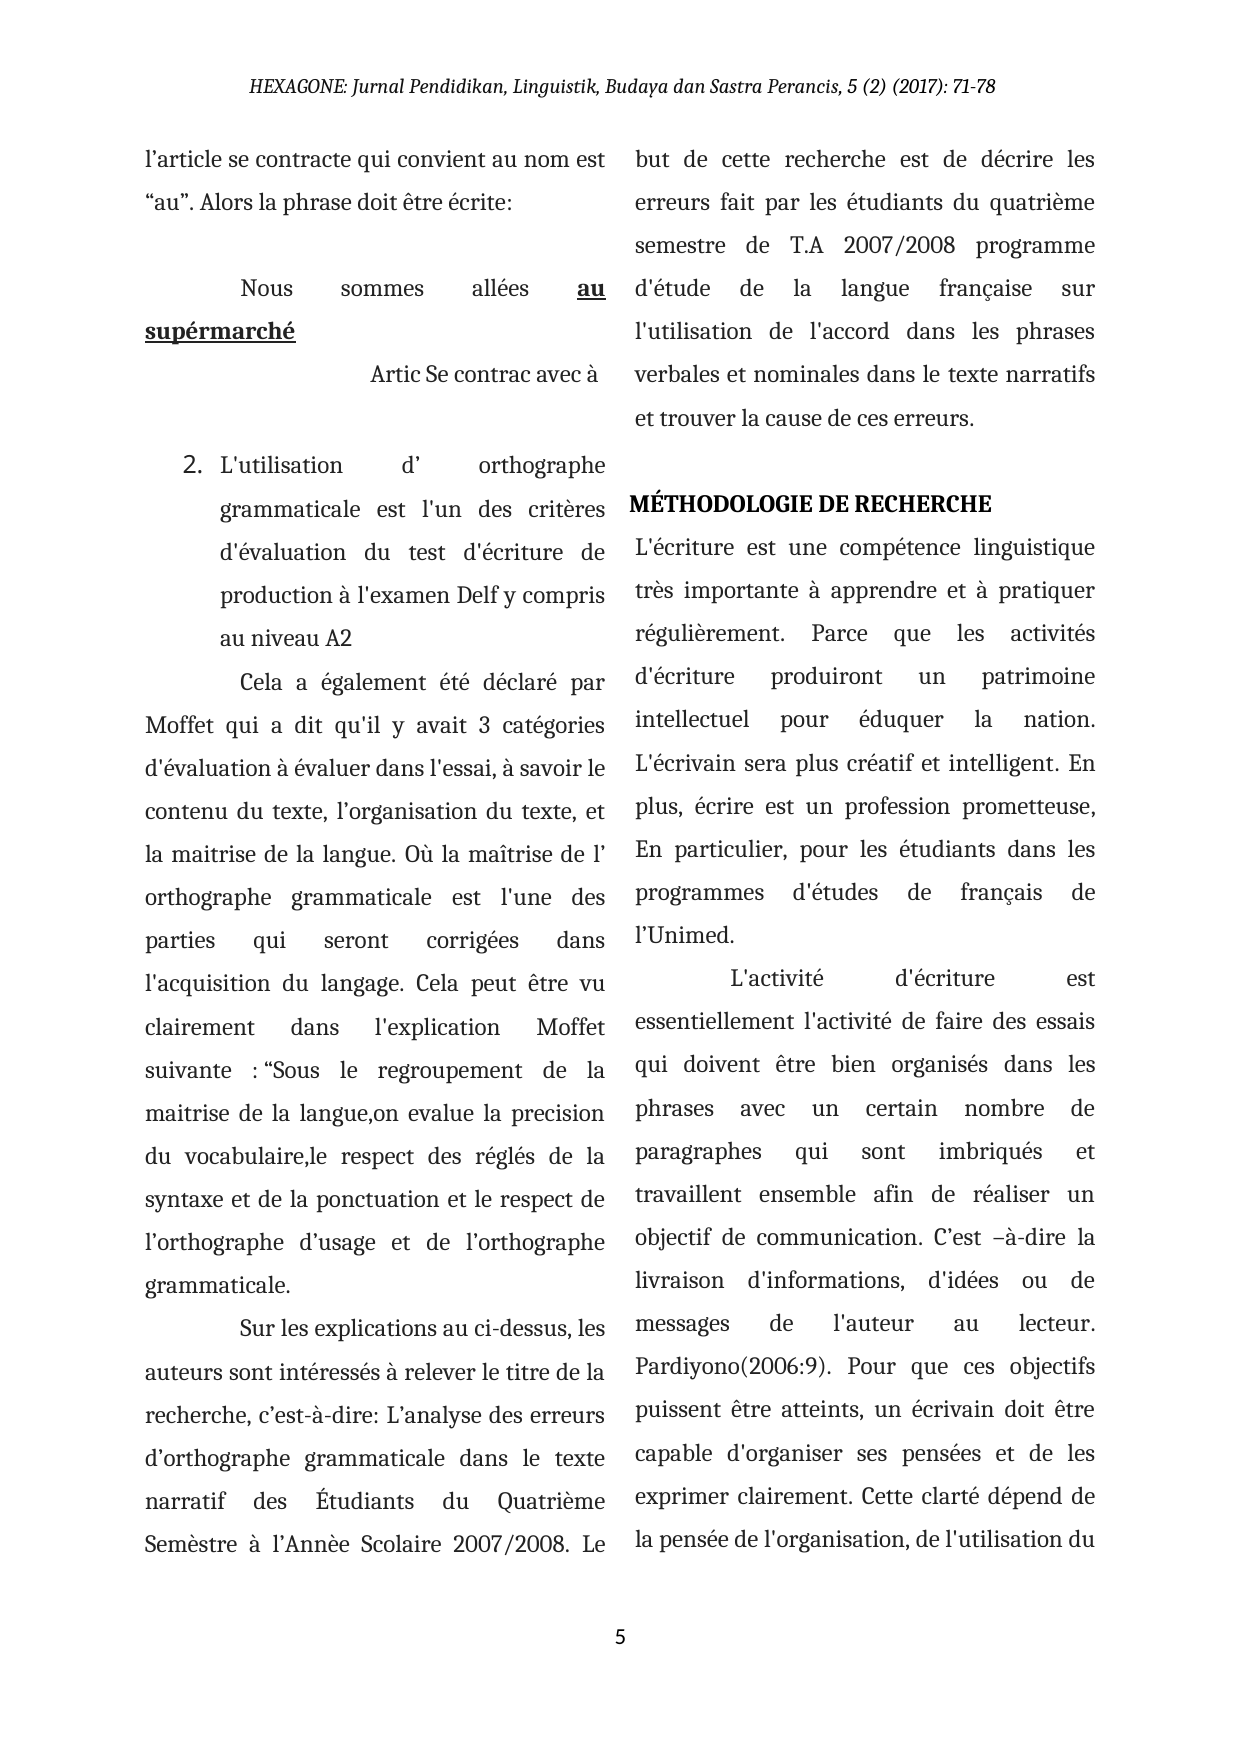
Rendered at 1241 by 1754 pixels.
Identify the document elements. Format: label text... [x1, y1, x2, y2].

text Artic Se contrac avec à [145, 360, 605, 389]
text Sur les explications au ci-dessus, les auteurs sont intéressés à relever le titre de la recherche, c’est-à-dire: L’analyse des erreurs d’orthographe grammaticale dans le texte narratif des Étudiants du Quatrième Semèstre à l’Annèe Scolaire 2007/2008. Le but de cette recherche est de décrire les erreurs fait par les étudiants du quatrième semestre de T.A 2007/2008 programme d'étude de la langue française sur l'utilisation de l'accord dans les phrases verbales et nominales dans le texte narratifs et trouver la cause de ces erreurs. [145, 1314, 605, 1559]
subtitle MÉTHODOLOGIE DE RECHERCHE [629, 490, 1101, 518]
list L'utilisation d’ orthographe grammaticale est l'un des critères d'évaluation du test d'écriture de production à l'examen Delf y compris au niveau A2 [182, 447, 605, 653]
text L'écriture est une compétence linguistique très importante à apprendre et à pratiquer régulièrement. Parce que les activités d'écriture produiront un patrimoine intellectuel pour éduquer la nation. L'écrivain sera plus créatif et intelligent. En plus, écrire est un profession prometteuse, En particulier, pour les étudiants dans les programmes d'études de français de l’Unimed. [635, 533, 1096, 950]
text Nous sommes allées au supérmarché [145, 274, 605, 346]
text Sur les explications au ci-dessus, les auteurs sont intéressés à relever le titre de la recherche, c’est-à-dire: L’analyse des erreurs d’orthographe grammaticale dans le texte narratif des Étudiants du Quatrième Semèstre à l’Annèe Scolaire 2007/2008. Le but de cette recherche est de décrire les erreurs fait par les étudiants du quatrième semestre de T.A 2007/2008 programme d'étude de la langue française sur l'utilisation de l'accord dans les phrases verbales et nominales dans le texte narratifs et trouver la cause de ces erreurs. [635, 145, 1096, 432]
text Cela a également été déclaré par Moffet qui a dit qu'il y avait 3 catégories d'évaluation à évaluer dans l'essai, à savoir le contenu du texte, l’organisation du texte, et la maitrise de la langue. Où la maîtrise de l’ orthographe grammaticale est l'une des parties qui seront corrigées dans l'acquisition du langage. Cela peut être vu clairement dans l'explication Moffet suivante : “Sous le regroupement de la maitrise de la langue,on evalue la precision du vocabulaire,le respect des réglés de la syntaxe et de la ponctuation et le respect de l’orthographe d’usage et de l’orthographe grammaticale. [145, 667, 605, 1300]
